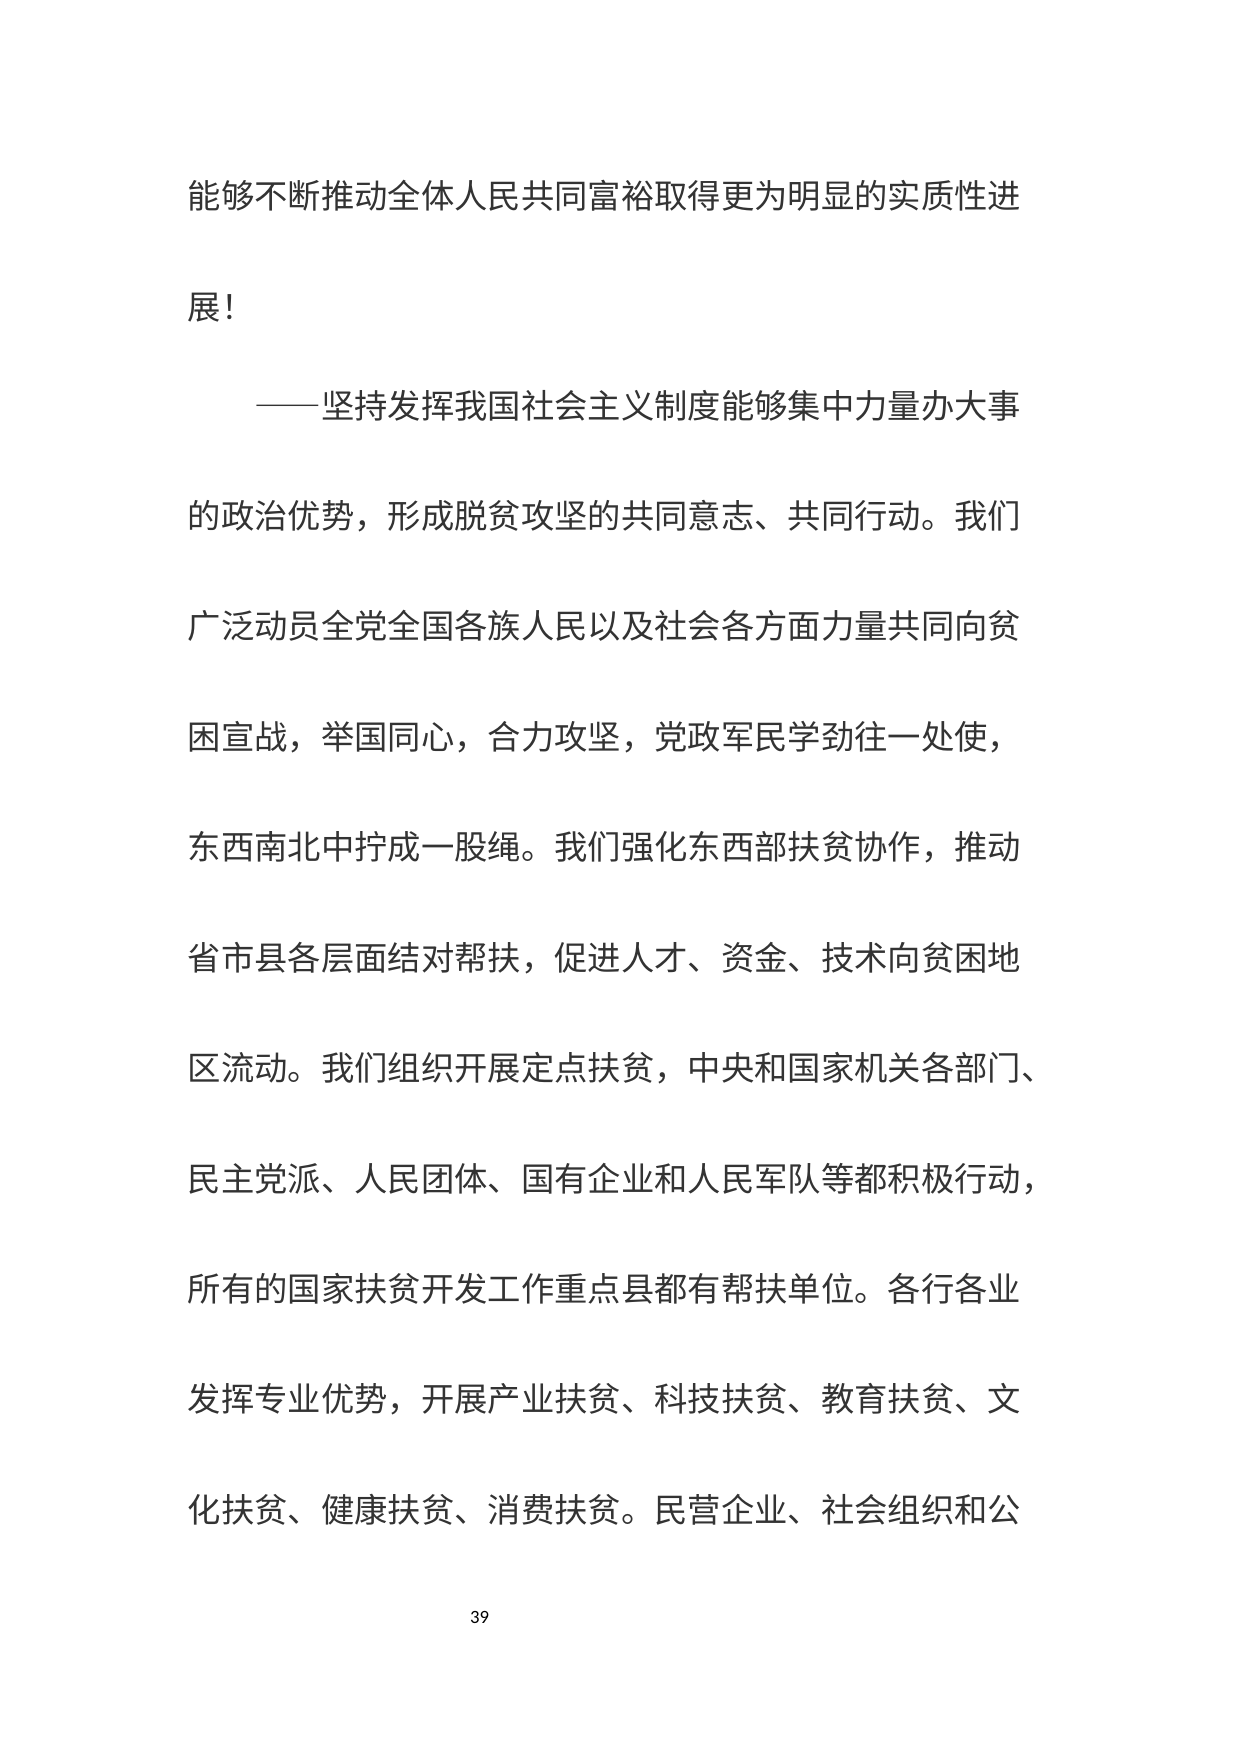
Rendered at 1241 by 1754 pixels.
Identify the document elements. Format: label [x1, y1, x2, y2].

text [187, 162, 1053, 337]
text [187, 371, 1053, 1540]
